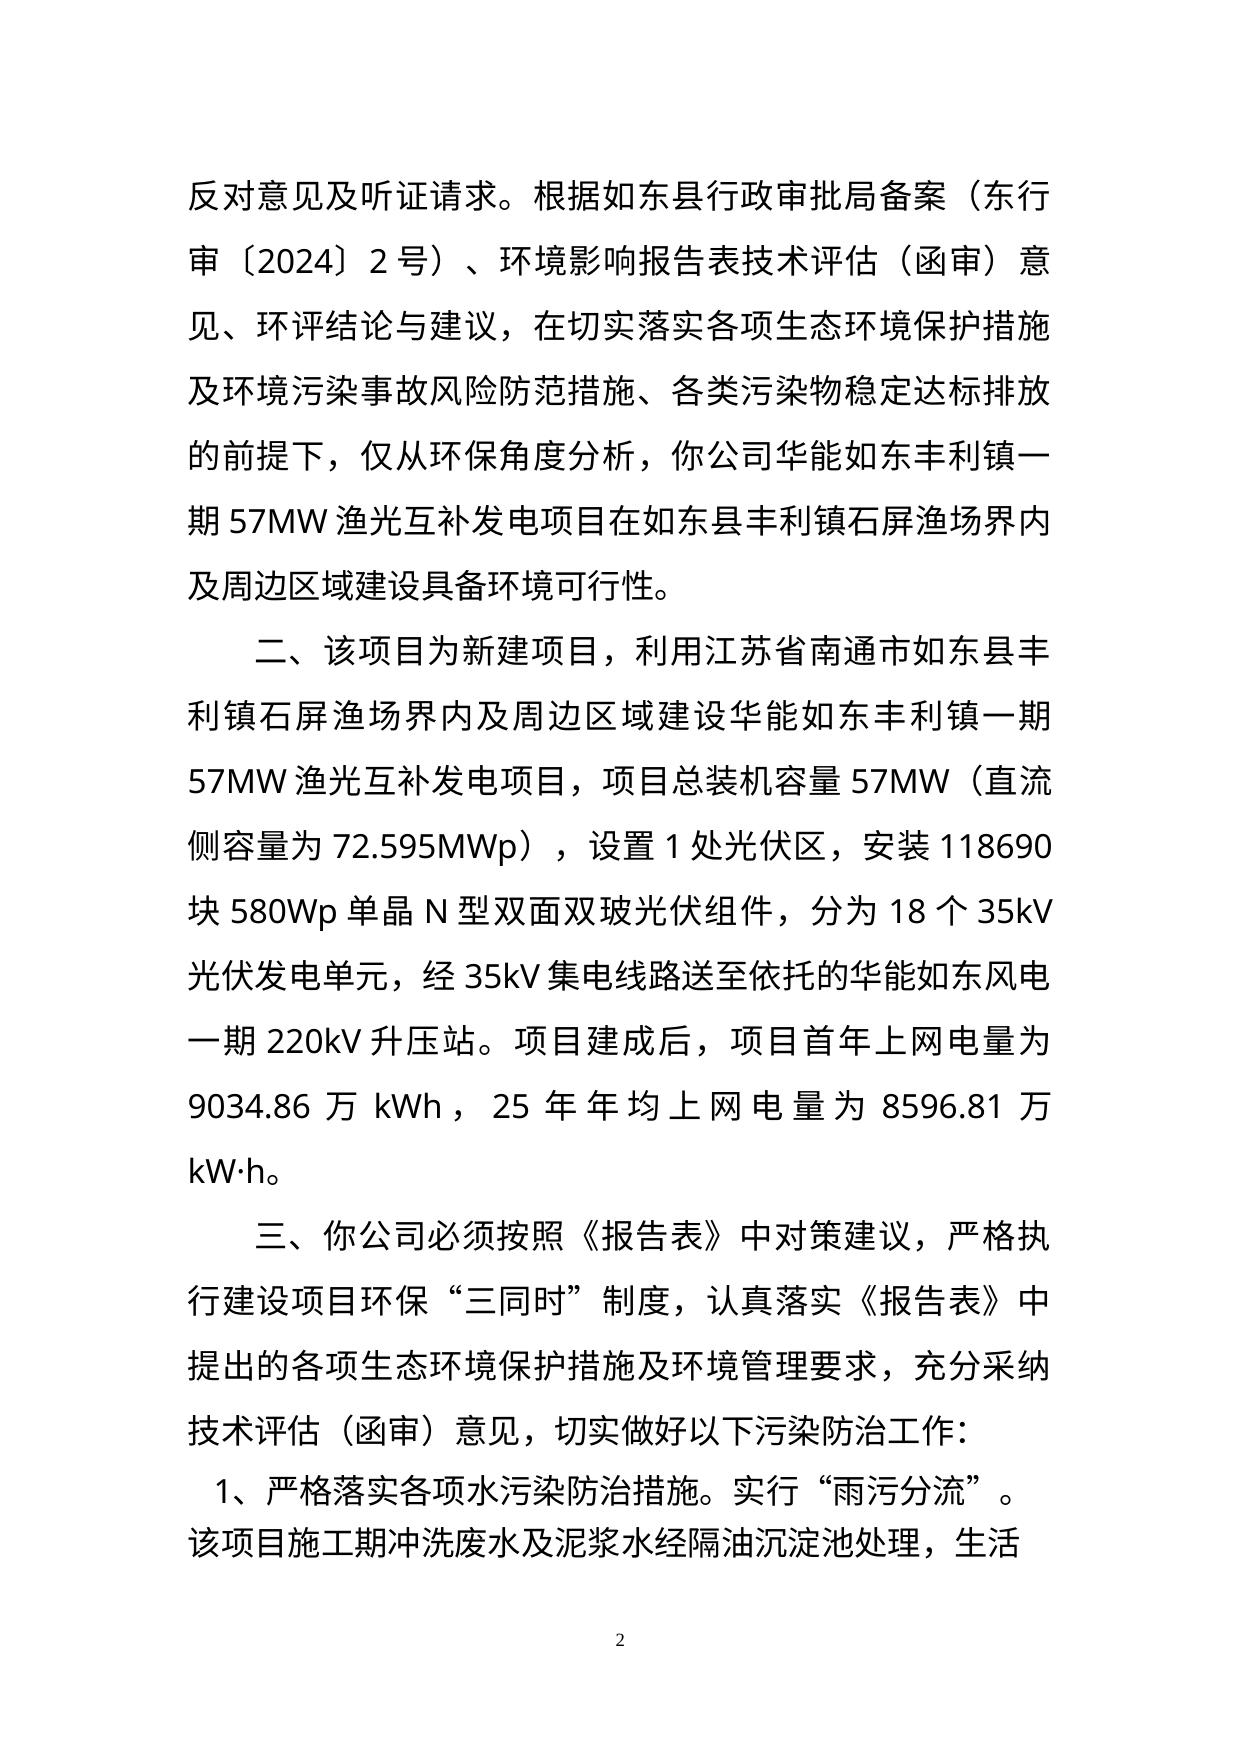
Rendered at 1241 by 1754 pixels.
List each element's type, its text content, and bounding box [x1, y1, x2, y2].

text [187, 1462, 1053, 1566]
text 二、该项目为新建项目，利用江苏省南通市如东县丰利镇石屏渔场界内及周边区域建设华能如东丰利镇一期57MW渔光互补发电项目，项目总装机容量57MW（直流侧容量为72.595MWp），设置1处光伏区，安装118690块580Wp单晶N型双面双玻光伏组件，分为18个35kV光伏发电单元，经35kV集电线路送至依托的华能如东风电一期220kV升压站。项目建成后，项目首年上网电量为9034.86万kWh，25年年均上网电量为8596.81万kW·h。 [187, 617, 1053, 1202]
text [187, 162, 1053, 617]
text 三、你公司必须按照《报告表》中对策建议，严格执行建设项目环保“三同时”制度，认真落实《报告表》中提出的各项生态环境保护措施及环境管理要求，充分采纳技术评估（函审）意见，切实做好以下污染防治工作： [187, 1202, 1053, 1462]
